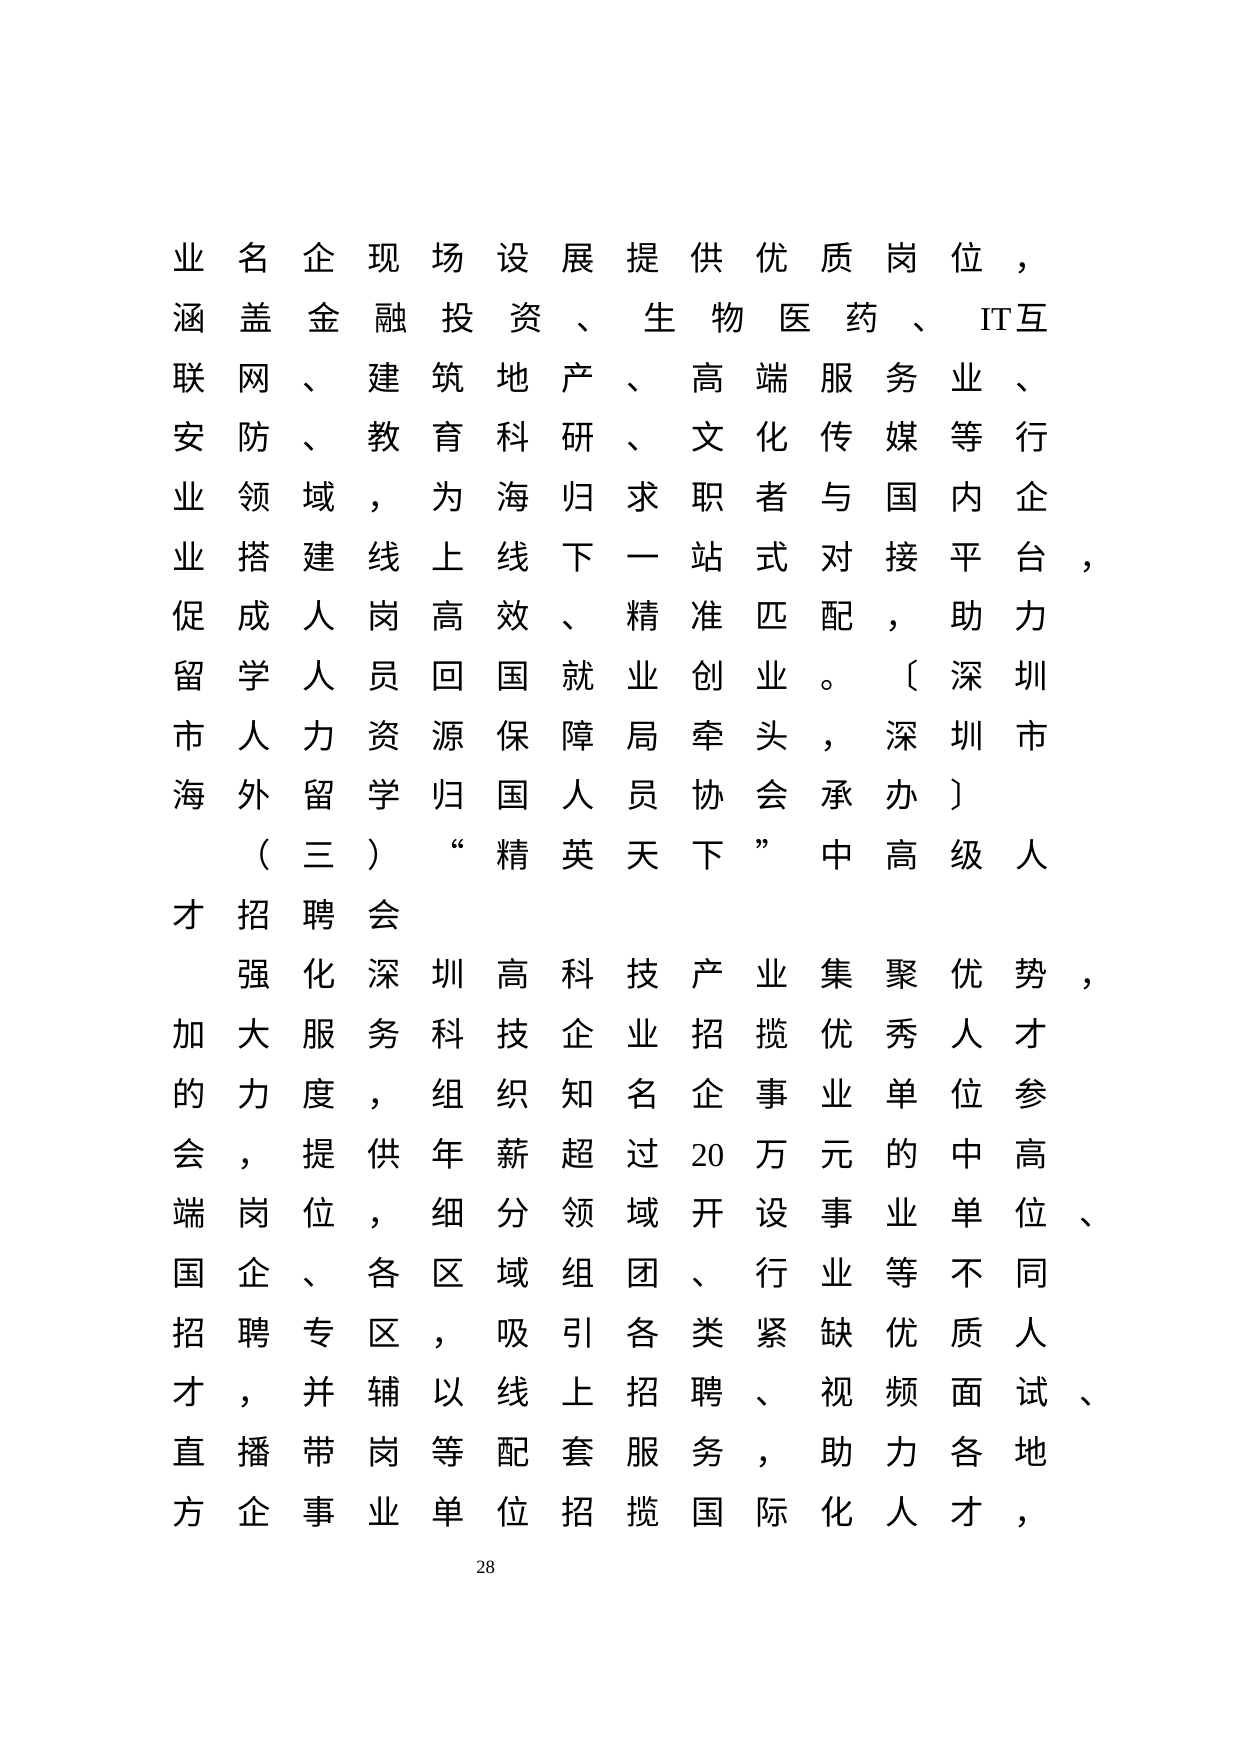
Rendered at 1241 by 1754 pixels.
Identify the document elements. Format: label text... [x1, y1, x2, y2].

text （三）“精英天下”中高级人才招聘会 [172, 823, 1079, 942]
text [172, 942, 1079, 1539]
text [172, 226, 1079, 823]
